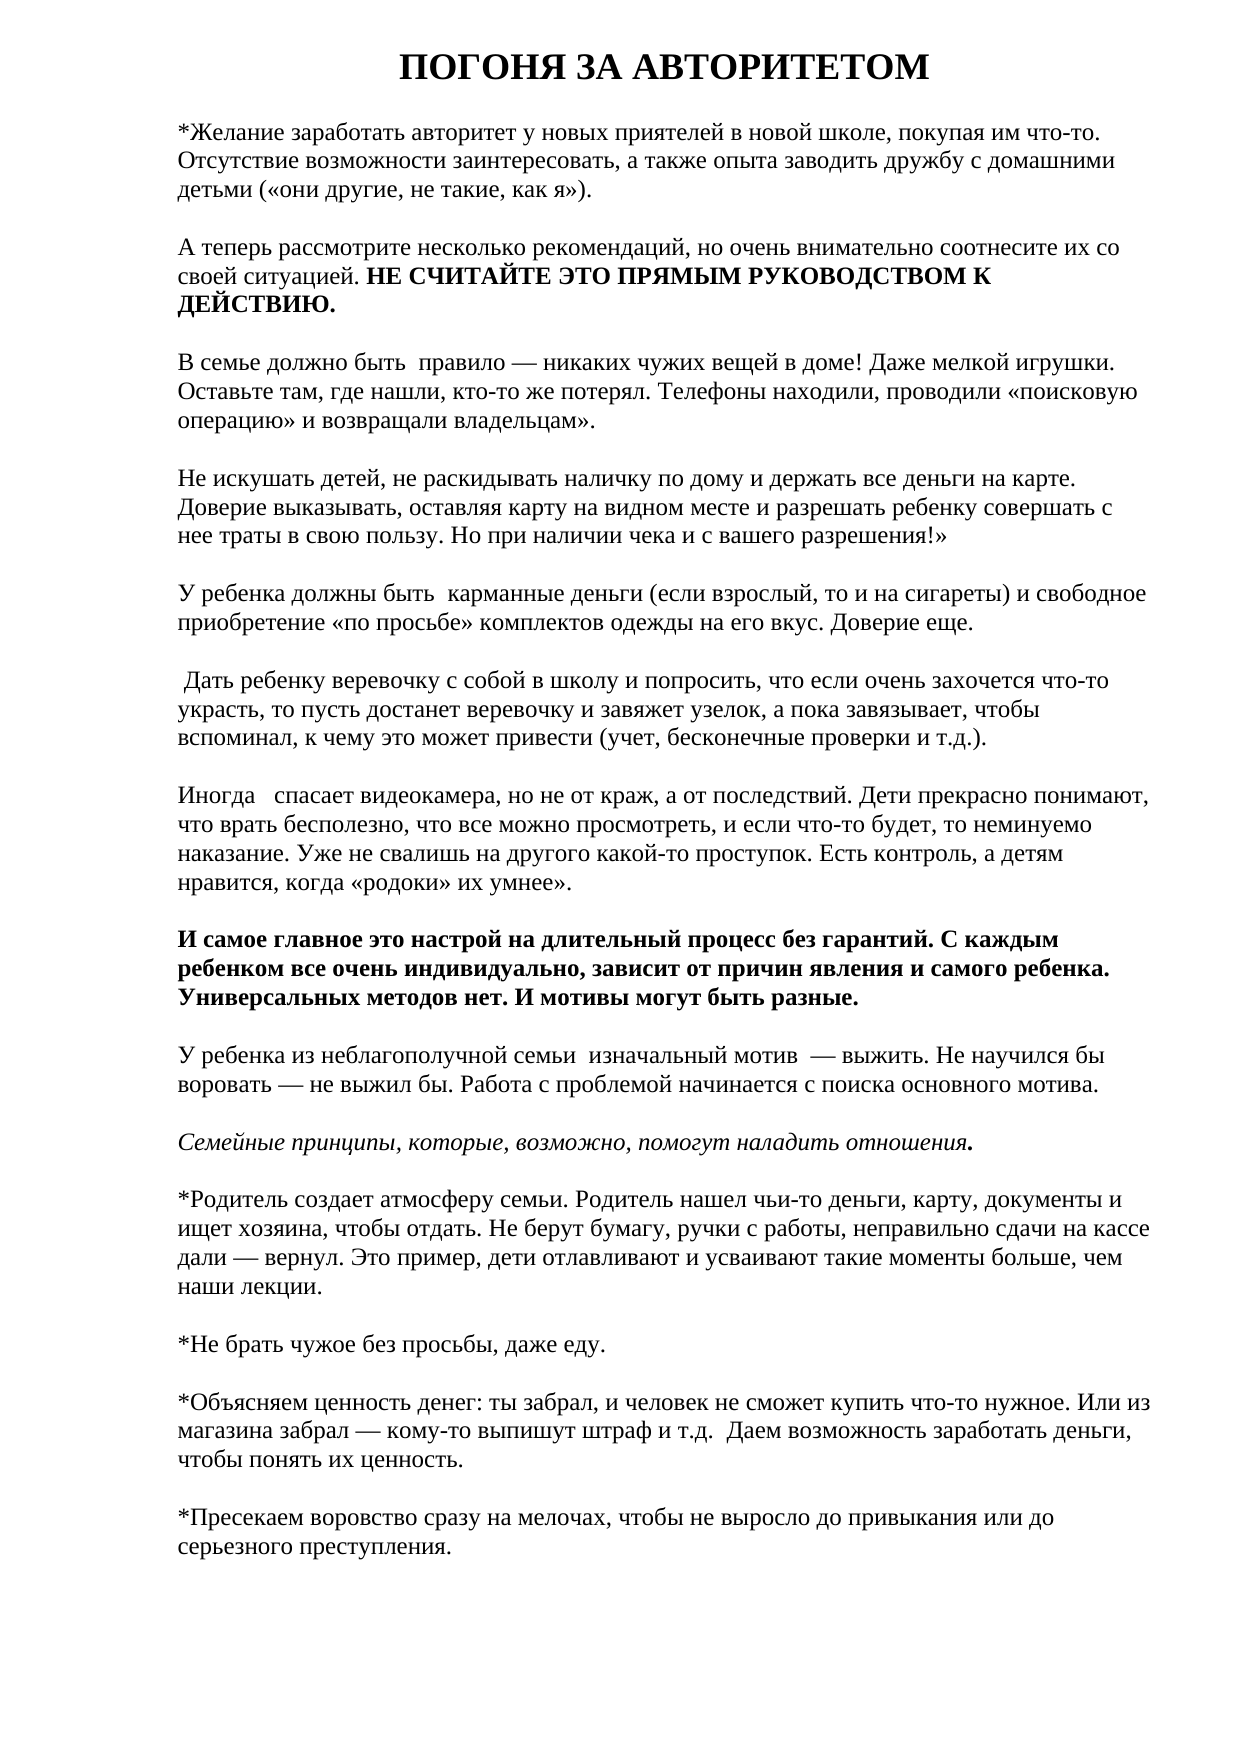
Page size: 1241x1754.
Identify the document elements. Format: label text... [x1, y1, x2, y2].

text Не искушать детей, не раскидывать наличку по дому и держать все деньги на карте. Доверие выказывать, оставляя карту на видном месте и разрешать ребенку совершать с нее траты в свою пользу. Но при наличии чека и с вашего разрешения!» [177, 463, 1152, 549]
text *Пресекаем воровство сразу на мелочах, чтобы не выросло до привыкания или до серьезного преступления. [177, 1502, 1152, 1559]
text В семье должно быть правило — никаких чужих вещей в доме! Даже мелкой игрушки. Оставьте там, где нашли, кто-то же потерял. Телефоны находили, проводили «поисковую операцию» и возвращали владельцам». [177, 347, 1152, 434]
text У ребенка из неблагополучной семьи изначальный мотив — выжить. Не научился бы воровать — не выжил бы. Работа с проблемой начинается с поиска основного мотива. [177, 1040, 1152, 1097]
text Дать ребенку веревочку с собой в школу и попросить, что если очень захочется что-то украсть, то пусть достанет веревочку и завяжет узелок, а пока завязывает, чтобы вспоминал, к чему это может привести (учет, бесконечные проверки и т.д.). [177, 665, 1152, 751]
text *Не брать чужое без просьбы, даже еду. [177, 1329, 1152, 1357]
text Семейные принципы, которые, возможно, помогут наладить отношения. [177, 1127, 1152, 1155]
text А теперь рассмотрите несколько рекомендаций, но очень внимательно соотнесите их со своей ситуацией. НЕ СЧИТАЙТЕ ЭТО ПРЯМЫМ РУКОВОДСТВОМ К ДЕЙСТВИЮ. [177, 232, 1152, 318]
text *Объясняем ценность денег: ты забрал, и человек не сможет купить что-то нужное. Или из магазина забрал — кому-то выпишут штраф и т.д. Даем возможность заработать деньги, чтобы понять их ценность. [177, 1387, 1152, 1473]
text *Желание заработать авторитет у новых приятелей в новой школе, покупая им что-то. Отсутствие возможности заинтересовать, а также опыта заводить дружбу с домашними детьми («они другие, не такие, как я»). [177, 117, 1152, 203]
text *Родитель создает атмосферу семьи. Родитель нашел чьи-то деньги, карту, документы и ищет хозяина, чтобы отдать. Не берут бумагу, ручки с работы, неправильно сдачи на кассе дали — вернул. Это пример, дети отлавливают и усваивают такие моменты больше, чем наши лекции. [177, 1184, 1152, 1299]
text Иногда спасает видеокамера, но не от краж, а от последствий. Дети прекрасно понимают, что врать бесполезно, что все можно просмотреть, и если что-то будет, то неминуемо наказание. Уже не свалишь на другого какой-то проступок. Есть контроль, а детям нравится, когда «родоки» их умнее». [177, 780, 1152, 895]
text И самое главное это настрой на длительный процесс без гарантий. С каждым ребенком все очень индивидуально, зависит от причин явления и самого ребенка. Универсальных методов нет. И мотивы могут быть разные. [177, 924, 1152, 1011]
text ПОГОНЯ ЗА АВТОРИТЕТОМ [177, 44, 1152, 87]
text У ребенка должны быть карманные деньги (если взрослый, то и на сигареты) и свободное приобретение «по просьбе» комплектов одежды на его вкус. Доверие еще. [177, 578, 1152, 636]
